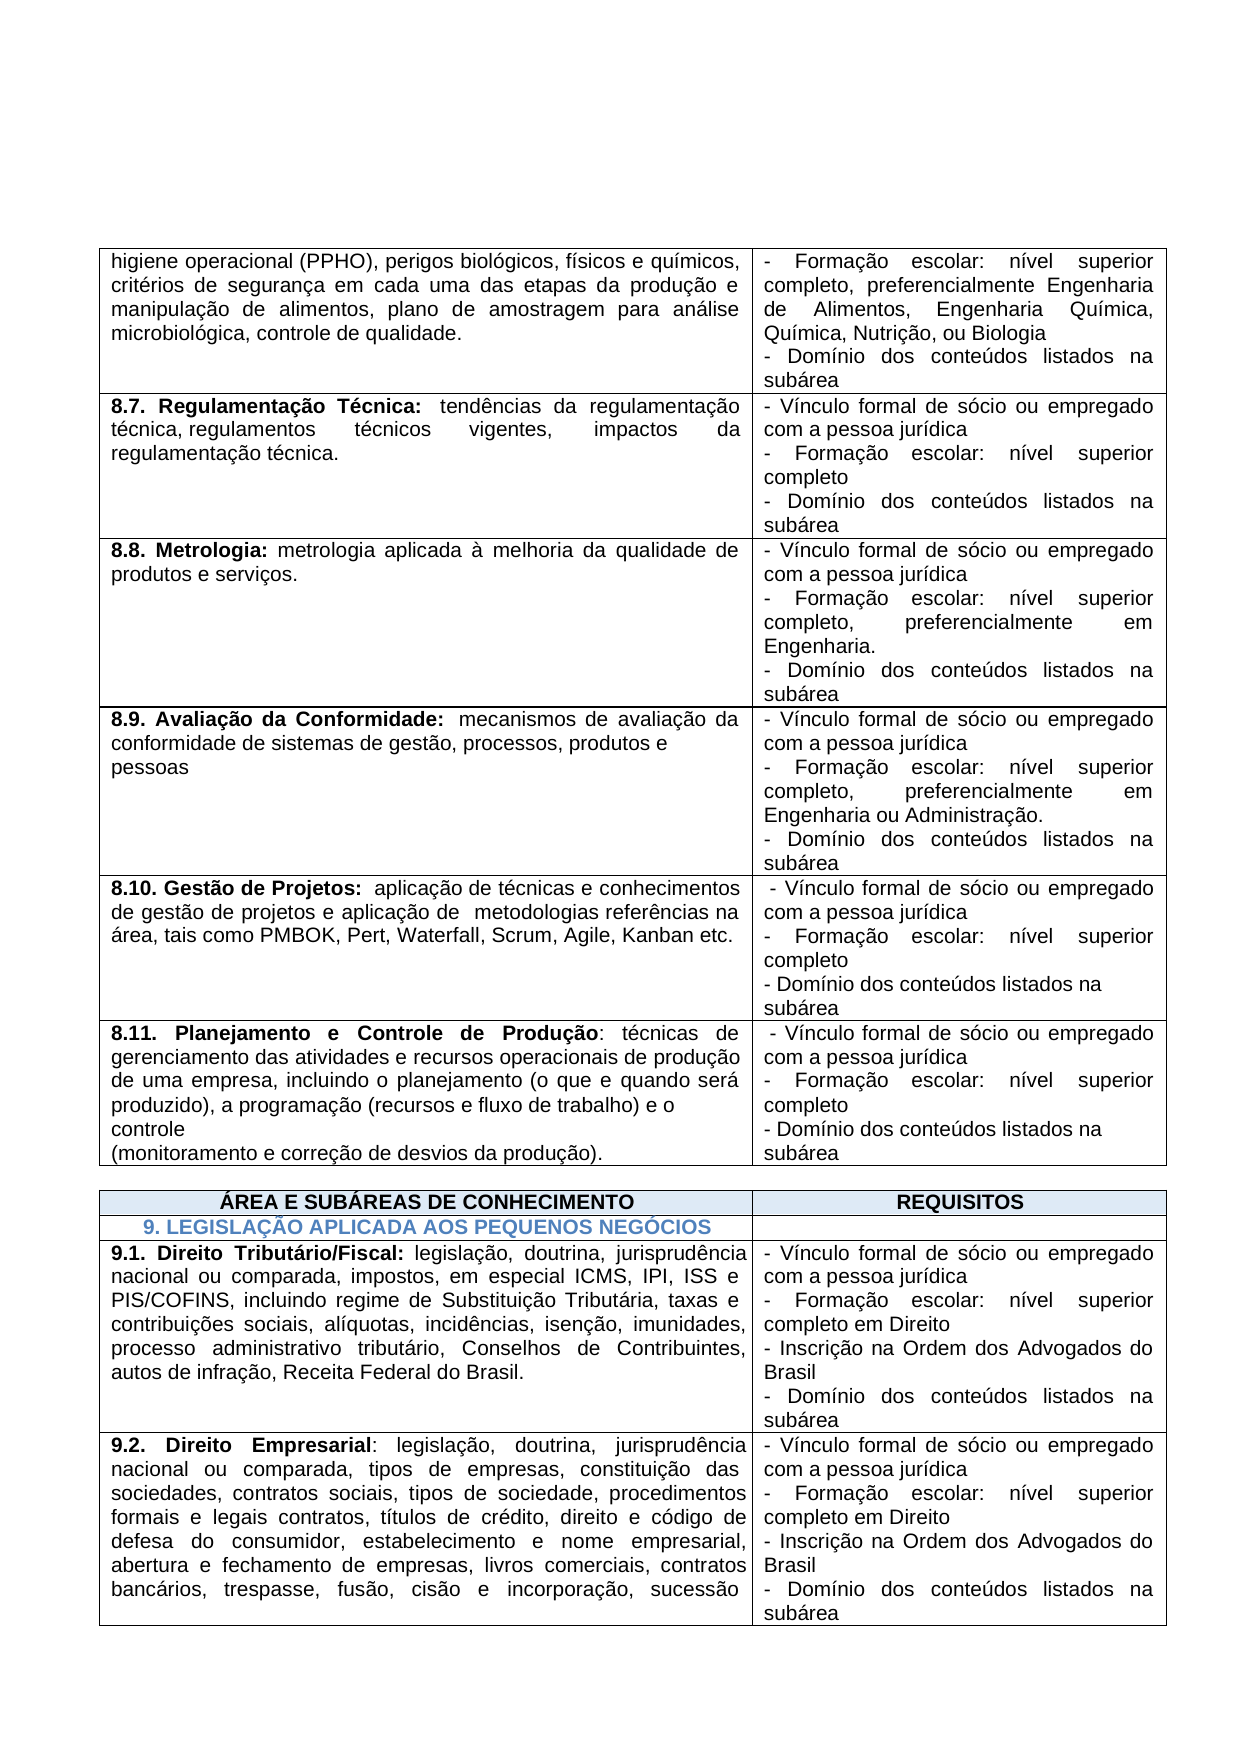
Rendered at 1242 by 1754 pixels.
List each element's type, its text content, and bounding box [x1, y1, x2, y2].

table_cell - Vínculo formal de sócio ou empregado com a pessoa jurídica - Formação escolar: nível superior completo, preferencialmente em Engenharia. - Domínio dos conteúdos listados na subárea [753, 539, 1166, 706]
table_header REQUISITOS [753, 1191, 1166, 1214]
table_cell 9.1. Direito Tributário/Fiscal: legislação, doutrina, jurisprudência nacional ou comparada, impostos, em especial ICMS, IPI, ISS e PIS/COFINS, incluindo regime de Substituição Tributária, taxas e contribuições sociais, alíquotas, incidências, isenção, imunidades, processo administrativo tributário, Conselhos de Contribuintes, autos de infração, Receita Federal do Brasil. [100, 1241, 752, 1432]
table_cell 8.11. Planejamento e Controle de Produção: técnicas de gerenciamento das atividades e recursos operacionais de produção de uma empresa, incluindo o planejamento (o que e quando será produzido), a programação (recursos e fluxo de trabalho) e o controle (monitoramento e correção de desvios da produção). [100, 1021, 752, 1165]
table_cell 8.7. Regulamentação Técnica: tendências da regulamentação técnica, regulamentos técnicos vigentes, impactos da regulamentação técnica. [100, 394, 752, 537]
table_cell 9.2. Direito Empresarial: legislação, doutrina, jurisprudência nacional ou comparada, tipos de empresas, constituição das sociedades, contratos sociais, tipos de sociedade, procedimentos formais e legais contratos, títulos de crédito, direito e código de defesa do consumidor, estabelecimento e nome empresarial, abertura e fechamento de empresas, livros comerciais, contratos bancários, trespasse, fusão, cisão e incorporação, sucessão [100, 1433, 752, 1625]
table_cell - Vínculo formal de sócio ou empregado com a pessoa jurídica - Formação escolar: nível superior completo, preferencialmente em Engenharia ou Administração. - Domínio dos conteúdos listados na subárea [753, 708, 1166, 875]
table_header higiene operacional (PPHO), perigos biológicos, físicos e químicos, critérios de segurança em cada uma das etapas da produção e manipulação de alimentos, plano de amostragem para análise microbiológica, controle de qualidade. [100, 249, 752, 393]
table_header ÁREA E SUBÁREAS DE CONHECIMENTO [100, 1191, 752, 1214]
table_cell 8.8. Metrologia: metrologia aplicada à melhoria da qualidade de produtos e serviços. [100, 539, 752, 706]
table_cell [753, 1433, 1166, 1625]
table_cell [753, 1216, 1166, 1239]
table_cell 8.10. Gestão de Projetos: aplicação de técnicas e conhecimentos de gestão de projetos e aplicação de metodologias referências na área, tais como PMBOK, Pert, Waterfall, Scrum, Agile, Kanban etc. [100, 876, 752, 1020]
table_header - Formação escolar: nível superior completo, preferencialmente Engenharia de Alimentos, Engenharia Química, Química, Nutrição, ou Biologia - Domínio dos conteúdos listados na subárea [753, 249, 1166, 393]
table_cell 9. LEGISLAÇÃO APLICADA AOS PEQUENOS NEGÓCIOS [100, 1216, 752, 1239]
table_cell 8.9. Avaliação da Conformidade: mecanismos de avaliação da conformidade de sistemas de gestão, processos, produtos e pessoas [100, 708, 752, 875]
